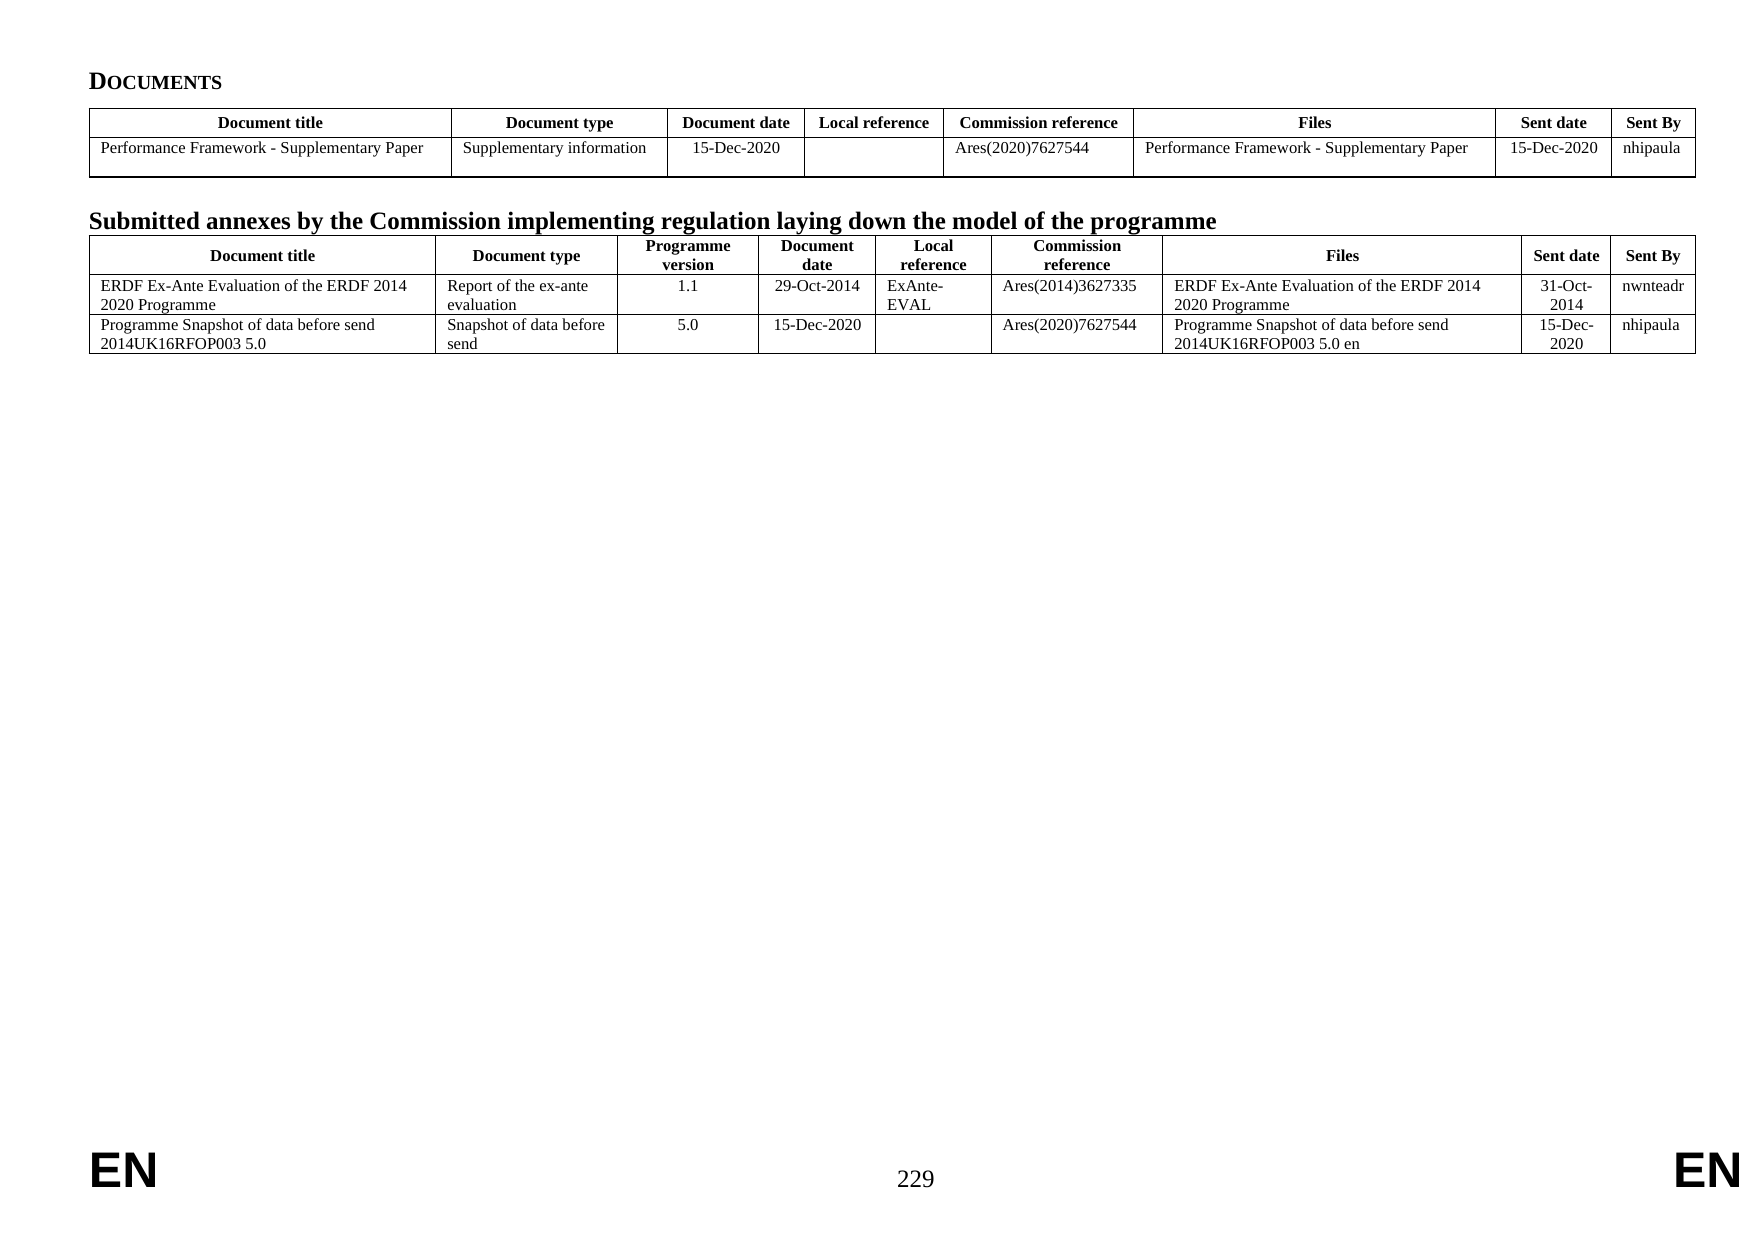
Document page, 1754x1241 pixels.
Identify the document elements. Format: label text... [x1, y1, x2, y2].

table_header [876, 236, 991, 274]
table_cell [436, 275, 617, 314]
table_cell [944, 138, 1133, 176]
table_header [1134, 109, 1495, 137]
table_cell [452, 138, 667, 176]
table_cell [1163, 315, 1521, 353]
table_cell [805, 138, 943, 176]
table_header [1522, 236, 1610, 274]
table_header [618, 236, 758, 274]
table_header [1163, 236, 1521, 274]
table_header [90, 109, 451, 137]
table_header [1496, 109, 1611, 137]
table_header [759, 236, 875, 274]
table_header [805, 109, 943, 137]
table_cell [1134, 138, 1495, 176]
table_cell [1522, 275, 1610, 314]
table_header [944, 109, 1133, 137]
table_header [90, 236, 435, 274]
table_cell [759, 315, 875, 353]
subtitle Submitted annexes by the Commission implementing regulation laying down the model of the programme [89, 206, 1695, 235]
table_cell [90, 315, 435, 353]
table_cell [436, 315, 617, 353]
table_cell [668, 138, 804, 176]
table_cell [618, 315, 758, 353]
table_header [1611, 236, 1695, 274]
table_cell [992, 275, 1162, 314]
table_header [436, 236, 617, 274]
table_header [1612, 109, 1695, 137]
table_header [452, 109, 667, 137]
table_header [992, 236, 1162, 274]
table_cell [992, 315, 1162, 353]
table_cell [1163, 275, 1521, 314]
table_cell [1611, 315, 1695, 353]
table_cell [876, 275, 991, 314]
subtitle Documents [89, 66, 1695, 95]
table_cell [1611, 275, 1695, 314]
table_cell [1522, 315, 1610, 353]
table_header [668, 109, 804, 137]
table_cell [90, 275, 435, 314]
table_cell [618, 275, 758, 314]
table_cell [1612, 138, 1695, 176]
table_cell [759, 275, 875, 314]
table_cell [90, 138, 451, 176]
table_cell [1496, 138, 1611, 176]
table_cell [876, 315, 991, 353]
